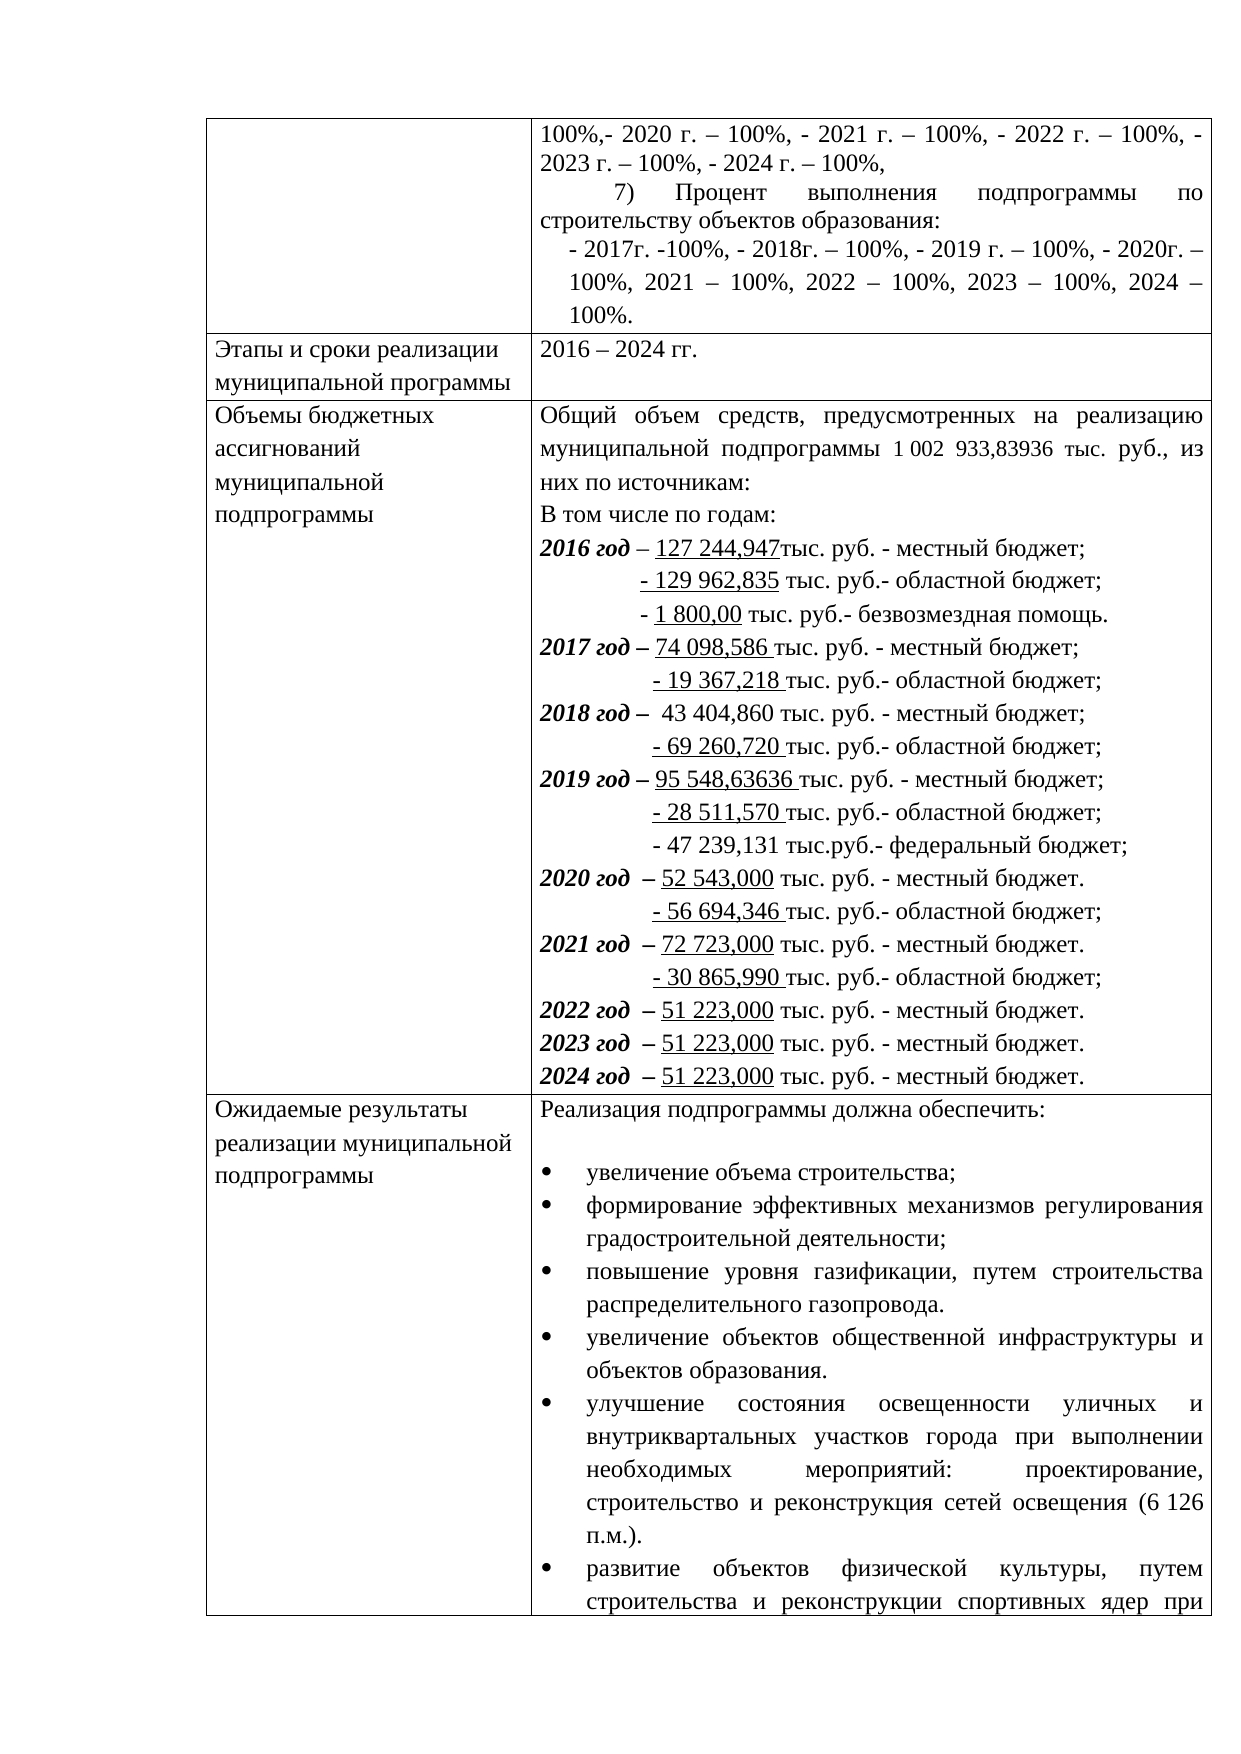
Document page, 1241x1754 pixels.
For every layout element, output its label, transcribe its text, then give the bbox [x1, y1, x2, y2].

table_cell Этапы и сроки реализации муниципальной программы [207, 334, 531, 399]
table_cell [532, 1095, 1211, 1615]
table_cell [207, 119, 531, 333]
table_cell Объемы бюджетных ассигнований муниципальной подпрограммы [207, 401, 531, 1093]
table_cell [532, 119, 1211, 333]
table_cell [207, 1095, 531, 1615]
table_cell Общий объем средств, предусмотренных на реализацию муниципальной подпрограммы 1 002 933,83936 тыс. руб., из них по источникам: В том числе по годам: 2016 год – 127 244,947тыс. руб. - местный бюджет; - 129 962,835 тыс. руб.- областной бюджет; - 1 800,00 тыс. руб.- безвозмездная помощь. 2017 год – 74 098,586 тыс. руб. - местный бюджет; - 19 367,218 тыс. руб.- областной бюджет; 2018 год – 43 404,860 тыс. руб. - местный бюджет; - 69 260,720 тыс. руб.- областной бюджет; 2019 год – 95 548,63636 тыс. руб. - местный бюджет; - 28 511,570 тыс. руб.- областной бюджет; - 47 239,131 тыс.руб.- федеральный бюджет; 2020 год – 52 543,000 тыс. руб. - местный бюджет. - 56 694,346 тыс. руб.- областной бюджет; 2021 год – 72 723,000 тыс. руб. - местный бюджет. - 30 865,990 тыс. руб.- областной бюджет; 2022 год – 51 223,000 тыс. руб. - местный бюджет. 2023 год – 51 223,000 тыс. руб. - местный бюджет. 2024 год – 51 223,000 тыс. руб. - местный бюджет. [532, 401, 1211, 1093]
table_cell 2016 – 2024 гг. [532, 334, 1211, 399]
